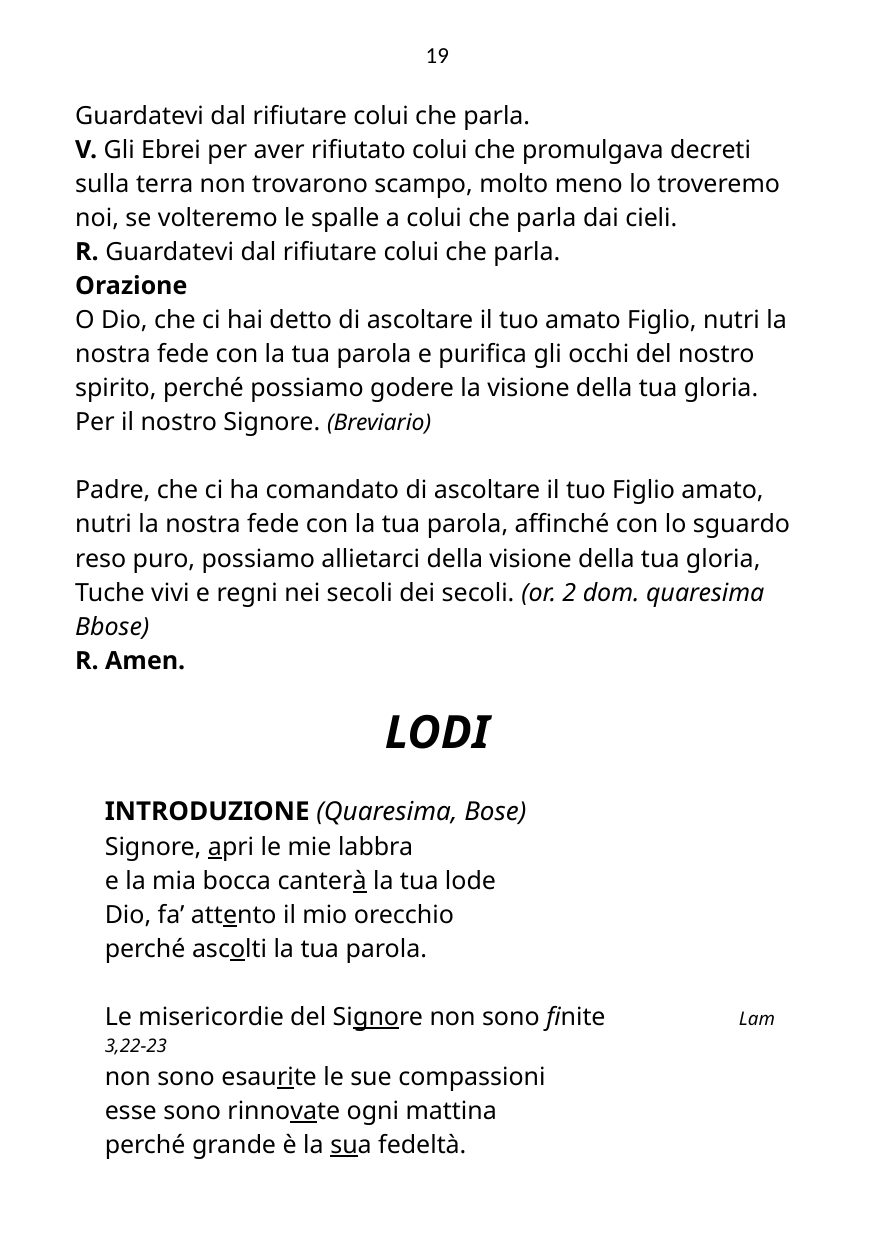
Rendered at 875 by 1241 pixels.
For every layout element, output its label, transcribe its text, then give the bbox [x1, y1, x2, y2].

text Padre, che ci ha comandato di ascoltare il tuo Figlio amato, nutri la nostra fede con la tua parola, affinché con lo sguardo reso puro, possiamo allietarci della visione della tua gloria, Tuche vivi e regni nei secoli dei secoli. (or. 2 dom. quaresima Bbose) [75, 472, 799, 642]
text O Dio, che ci hai detto di ascoltare il tuo amato Figlio, nutri la nostra fede con la tua parola e purifica gli occhi del nostro spirito, perché possiamo godere la visione della tua gloria. Per il nostro Signore. (Breviario) [75, 302, 799, 438]
text Orazione [75, 268, 799, 302]
text e la mia bocca canterà la tua lode [104, 862, 799, 896]
text LODI [75, 699, 799, 762]
text Dio, fa’ attento il mio orecchio [104, 896, 799, 931]
text perché ascolti la tua parola. [104, 931, 799, 964]
text perché grande è la sua fedeltà. [104, 1126, 799, 1160]
text Le misericordie del Signore non sono finite Lam 3,22-23 [104, 999, 799, 1058]
text R. Amen. [75, 642, 799, 676]
text esse sono rinnovate ogni mattina [104, 1092, 799, 1126]
text INTRODUZIONE (Quaresima, Bose) Signore, apri le mie labbra [104, 793, 799, 862]
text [75, 97, 799, 268]
text non sono esaurite le sue compassioni [104, 1058, 799, 1092]
